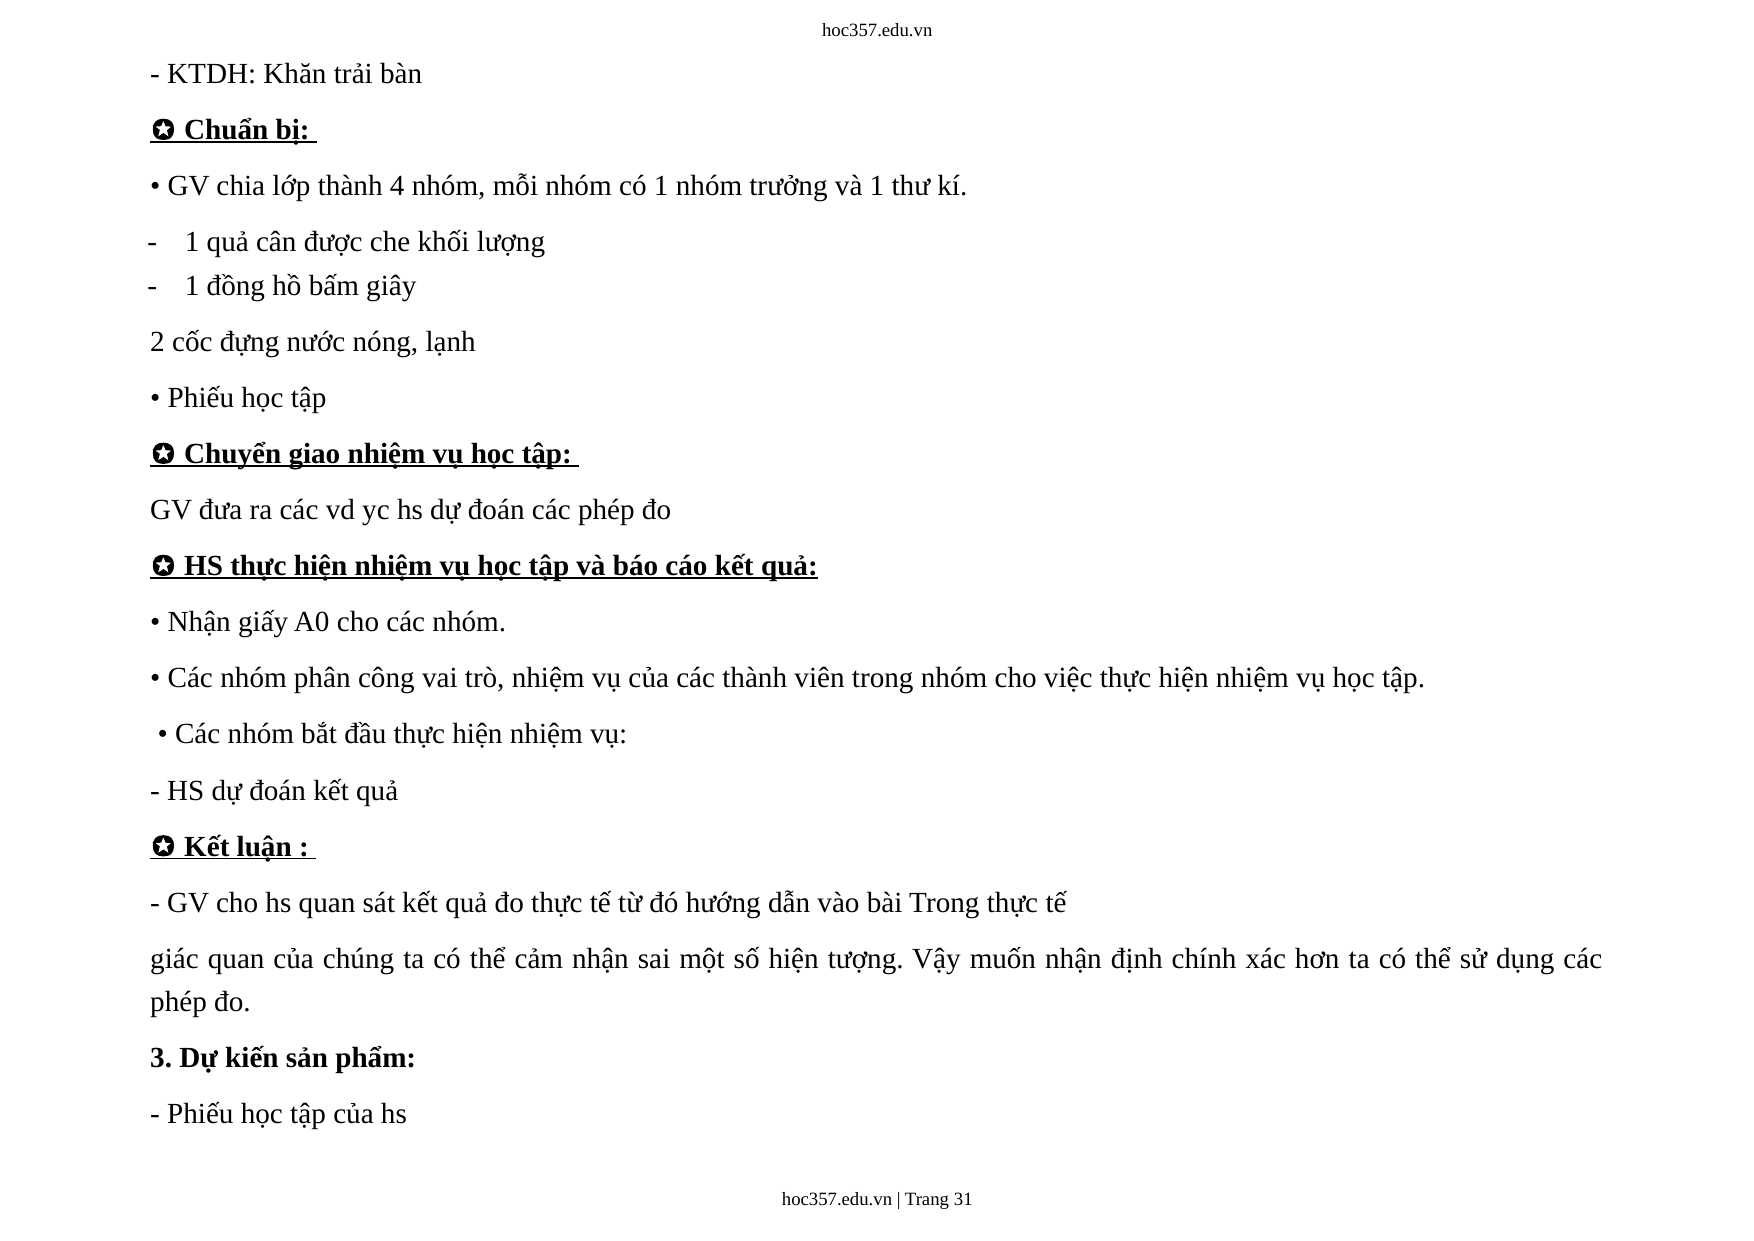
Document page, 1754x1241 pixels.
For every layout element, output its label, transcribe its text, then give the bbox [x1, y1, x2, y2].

text - GV cho hs quan sát kết quả đo thực tế từ đó hướng dẫn vào bài Trong thực tế [150, 885, 1604, 918]
text GV đưa ra các vd yc hs dự đoán các phép đo [150, 492, 1604, 526]
text 3. Dự kiến sản phẩm: [150, 1040, 1604, 1074]
text Chuẩn bị: [150, 112, 1604, 146]
text • GV chia lớp thành 4 nhóm, mỗi nhóm có 1 nhóm trưởng và 1 thư kí. [150, 168, 1604, 202]
text HS thực hiện nhiệm vụ học tập và báo cáo kết quả: [150, 548, 1604, 582]
text • Nhận giấy A0 cho các nhóm. [150, 604, 1604, 638]
text Kết luận : [150, 829, 1604, 862]
text • Các nhóm bắt đầu thực hiện nhiệm vụ: [150, 717, 1604, 750]
text Chuyển giao nhiệm vụ học tập: [150, 436, 1604, 470]
text giác quan của chúng ta có thể cảm nhận sai một số hiện tượng. Vậy muốn nhận định chính xác hơn ta có thể sử dụng các phép đo. [150, 941, 1604, 1018]
text - HS dự đoán kết quả [150, 773, 1604, 806]
text • Phiếu học tập [150, 380, 1604, 414]
list 1 quả cân được che khối lượng [147, 224, 1604, 258]
text - Phiếu học tập của hs [150, 1096, 1604, 1130]
text 2 cốc đựng nước nóng, lạnh [150, 324, 1604, 358]
list 1 đồng hồ bấm giây [147, 268, 1604, 302]
text • Các nhóm phân công vai trò, nhiệm vụ của các thành viên trong nhóm cho việc thực hiện nhiệm vụ học tập. [150, 661, 1604, 694]
text - KTDH: Khăn trải bàn [150, 56, 1604, 90]
